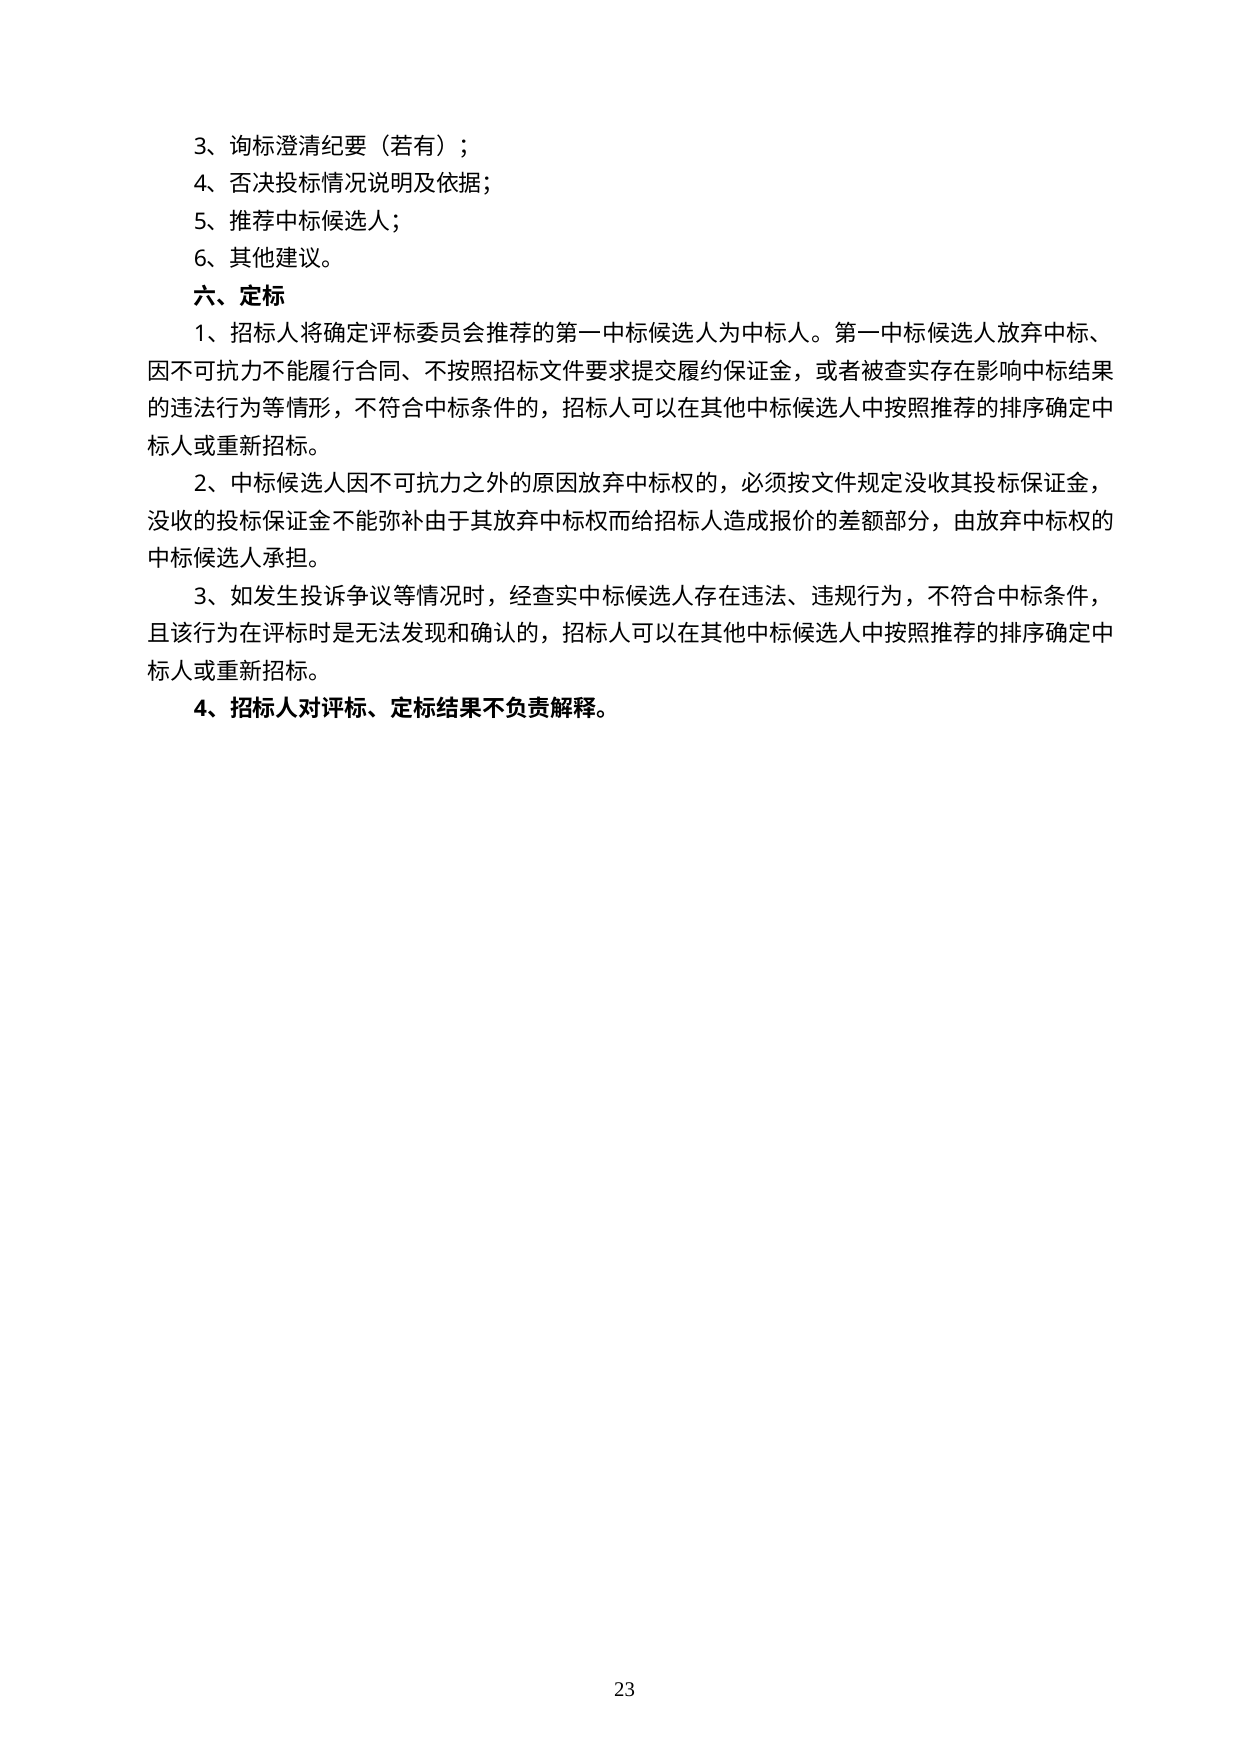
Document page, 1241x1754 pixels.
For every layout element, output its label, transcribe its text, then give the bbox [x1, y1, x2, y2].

text 3、询标澄清纪要（若有）； [148, 124, 1116, 162]
text 4、否决投标情况说明及依据； [148, 162, 1116, 199]
text 六、定标 [148, 274, 1116, 312]
text 3、如发生投诉争议等情况时，经查实中标候选人存在违法、违规行为，不符合中标条件，且该行为在评标时是无法发现和确认的，招标人可以在其他中标候选人中按照推荐的排序确定中标人或重新招标。 [148, 574, 1116, 687]
text 4、招标人对评标、定标结果不负责解释。 [148, 687, 1116, 724]
text 5、推荐中标候选人； [148, 199, 1116, 237]
text 1、招标人将确定评标委员会推荐的第一中标候选人为中标人。第一中标候选人放弃中标、因不可抗力不能履行合同、不按照招标文件要求提交履约保证金，或者被查实存在影响中标结果的违法行为等情形，不符合中标条件的，招标人可以在其他中标候选人中按照推荐的排序确定中标人或重新招标。 [148, 312, 1116, 462]
text 6、其他建议。 [148, 237, 1116, 274]
text 2、中标候选人因不可抗力之外的原因放弃中标权的，必须按文件规定没收其投标保证金，没收的投标保证金不能弥补由于其放弃中标权而给招标人造成报价的差额部分，由放弃中标权的中标候选人承担。 [148, 462, 1116, 574]
